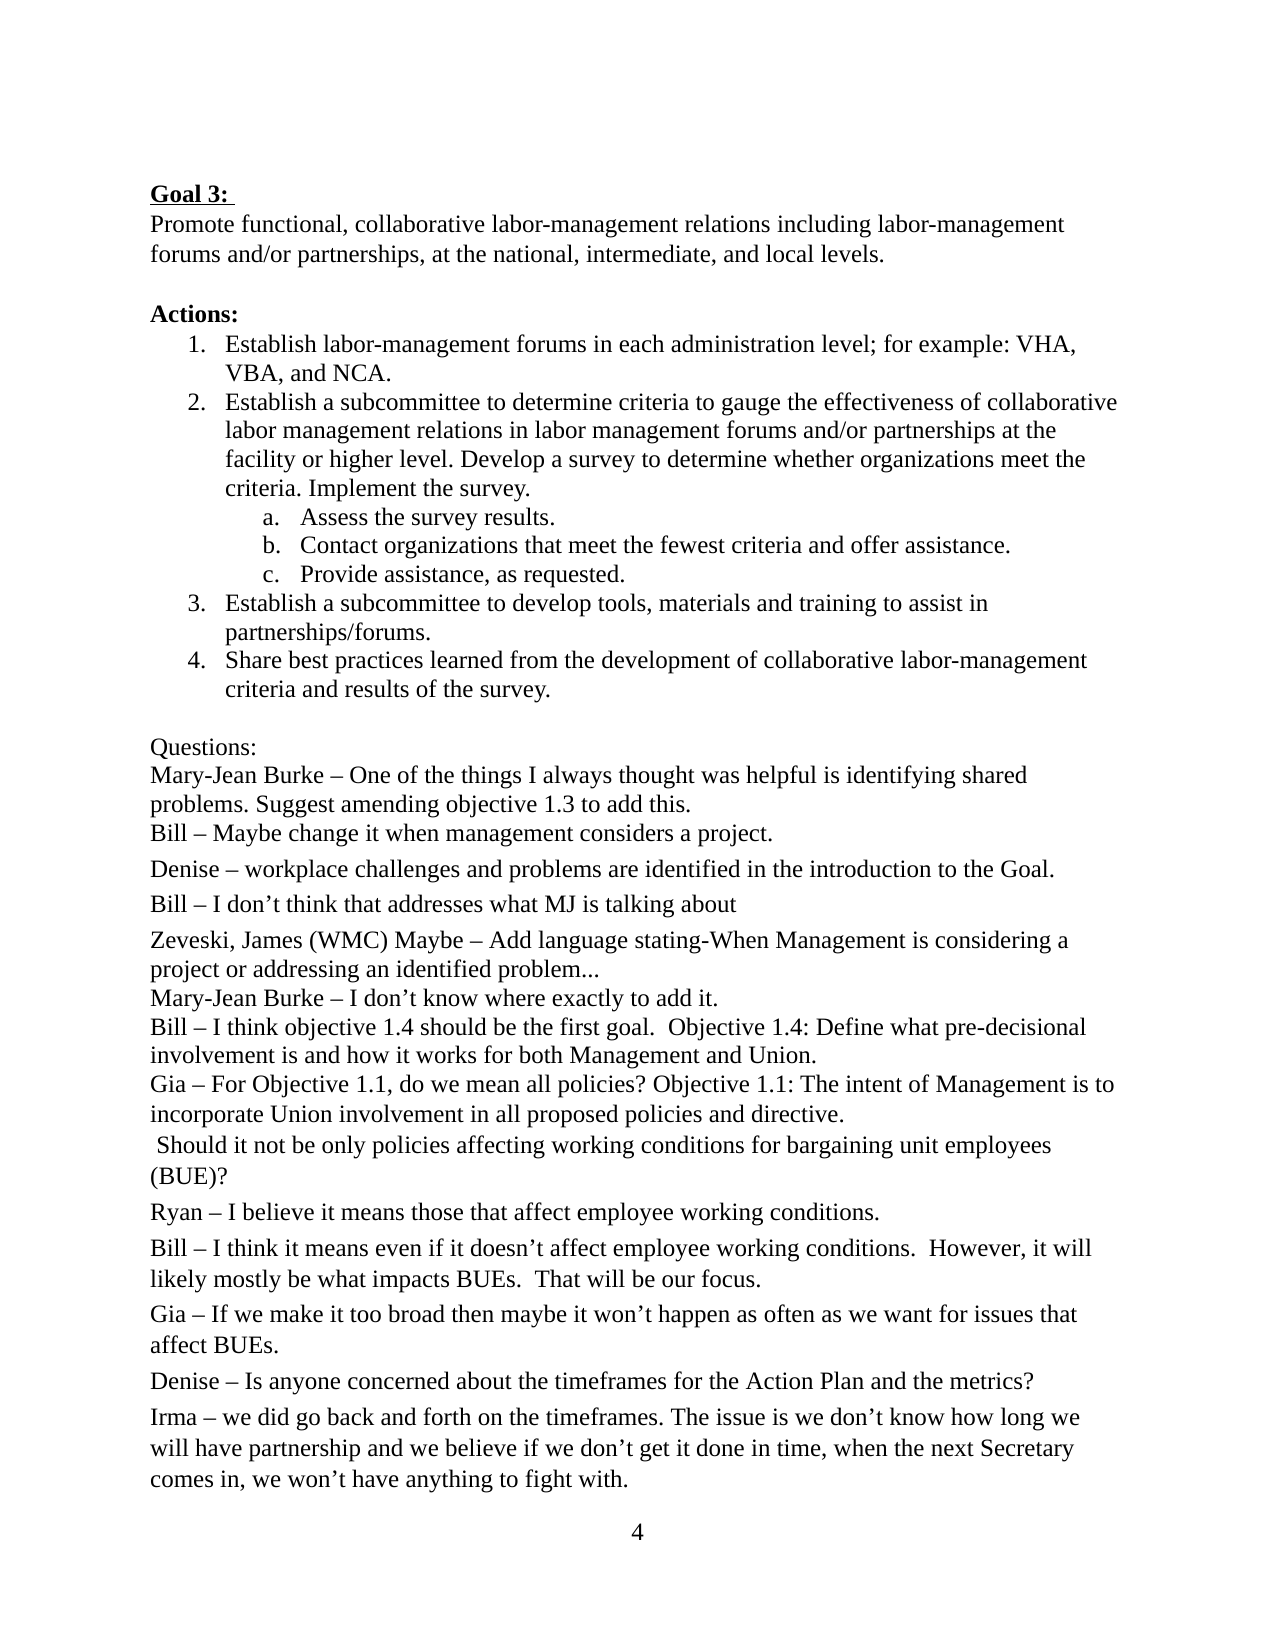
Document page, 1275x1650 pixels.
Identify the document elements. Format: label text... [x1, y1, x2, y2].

text Irma – we did go back and forth on the timeframes. The issue is we don’t know how long we will have partnership and we believe if we don’t get it done in time, when the next Secretary comes in, we won’t have anything to fight with. [150, 1402, 1125, 1493]
text Should it not be only policies affecting working conditions for bargaining unit employees (BUE)? [150, 1130, 1125, 1190]
text Denise – workplace challenges and problems are identified in the introduction to the Goal. [150, 854, 1125, 882]
text Bill – Maybe change it when management considers a project. [150, 818, 1125, 847]
text Gia – If we make it too broad then maybe it won’t happen as often as we want for issues that affect BUEs. [150, 1299, 1125, 1359]
list Contact organizations that meet the fewest criteria and offer assistance. [262, 530, 1125, 559]
text Questions: [150, 732, 1125, 760]
text Bill – I think it means even if it doesn’t affect employee working conditions. However, it will likely mostly be what impacts BUEs. That will be our focus. [150, 1233, 1125, 1292]
text Mary-Jean Burke – I don’t know where exactly to add it. [150, 983, 1125, 1012]
text Zeveski, James (WMC) Maybe – Add language stating-When Management is considering a project or addressing an identified problem... [150, 925, 1125, 983]
text Actions: [150, 299, 1125, 327]
text Gia – For Objective 1.1, do we mean all policies? Objective 1.1: The intent of Management is to incorporate Union involvement in all proposed policies and directive. [150, 1069, 1125, 1128]
text Promote functional, collaborative labor-management relations including labor-management forums and/or partnerships, at the national, intermediate, and local levels. [150, 209, 1125, 268]
list Establish labor-management forums in each administration level; for example: VHA, VBA, and NCA. [187, 329, 1125, 387]
list Share best practices learned from the development of collaborative labor-management criteria and results of the survey. [187, 645, 1125, 703]
text Goal 3: [150, 179, 1125, 207]
text Denise – Is anyone concerned about the timeframes for the Action Plan and the metrics? [150, 1366, 1125, 1395]
list Provide assistance, as requested. [262, 559, 1125, 588]
list Establish a subcommittee to develop tools, materials and training to assist in partnerships/forums. [187, 588, 1125, 645]
list Establish a subcommittee to determine criteria to gauge the effectiveness of collaborative labor management relations in labor management forums and/or partnerships at the facility or higher level. Develop a survey to determine whether organizations meet the criteria. Implement the survey. [187, 387, 1125, 502]
text Mary-Jean Burke – One of the things I always thought was helpful is identifying shared problems. Suggest amending objective 1.3 to add this. [150, 760, 1125, 818]
list Assess the survey results. [262, 502, 1125, 530]
text Ryan – I believe it means those that affect employee working conditions. [150, 1197, 1125, 1226]
text Bill – I think objective 1.4 should be the first goal. Objective 1.4: Define what pre-decisional involvement is and how it works for both Management and Union. [150, 1012, 1125, 1069]
text Bill – I don’t think that addresses what MJ is talking about [150, 889, 1125, 918]
